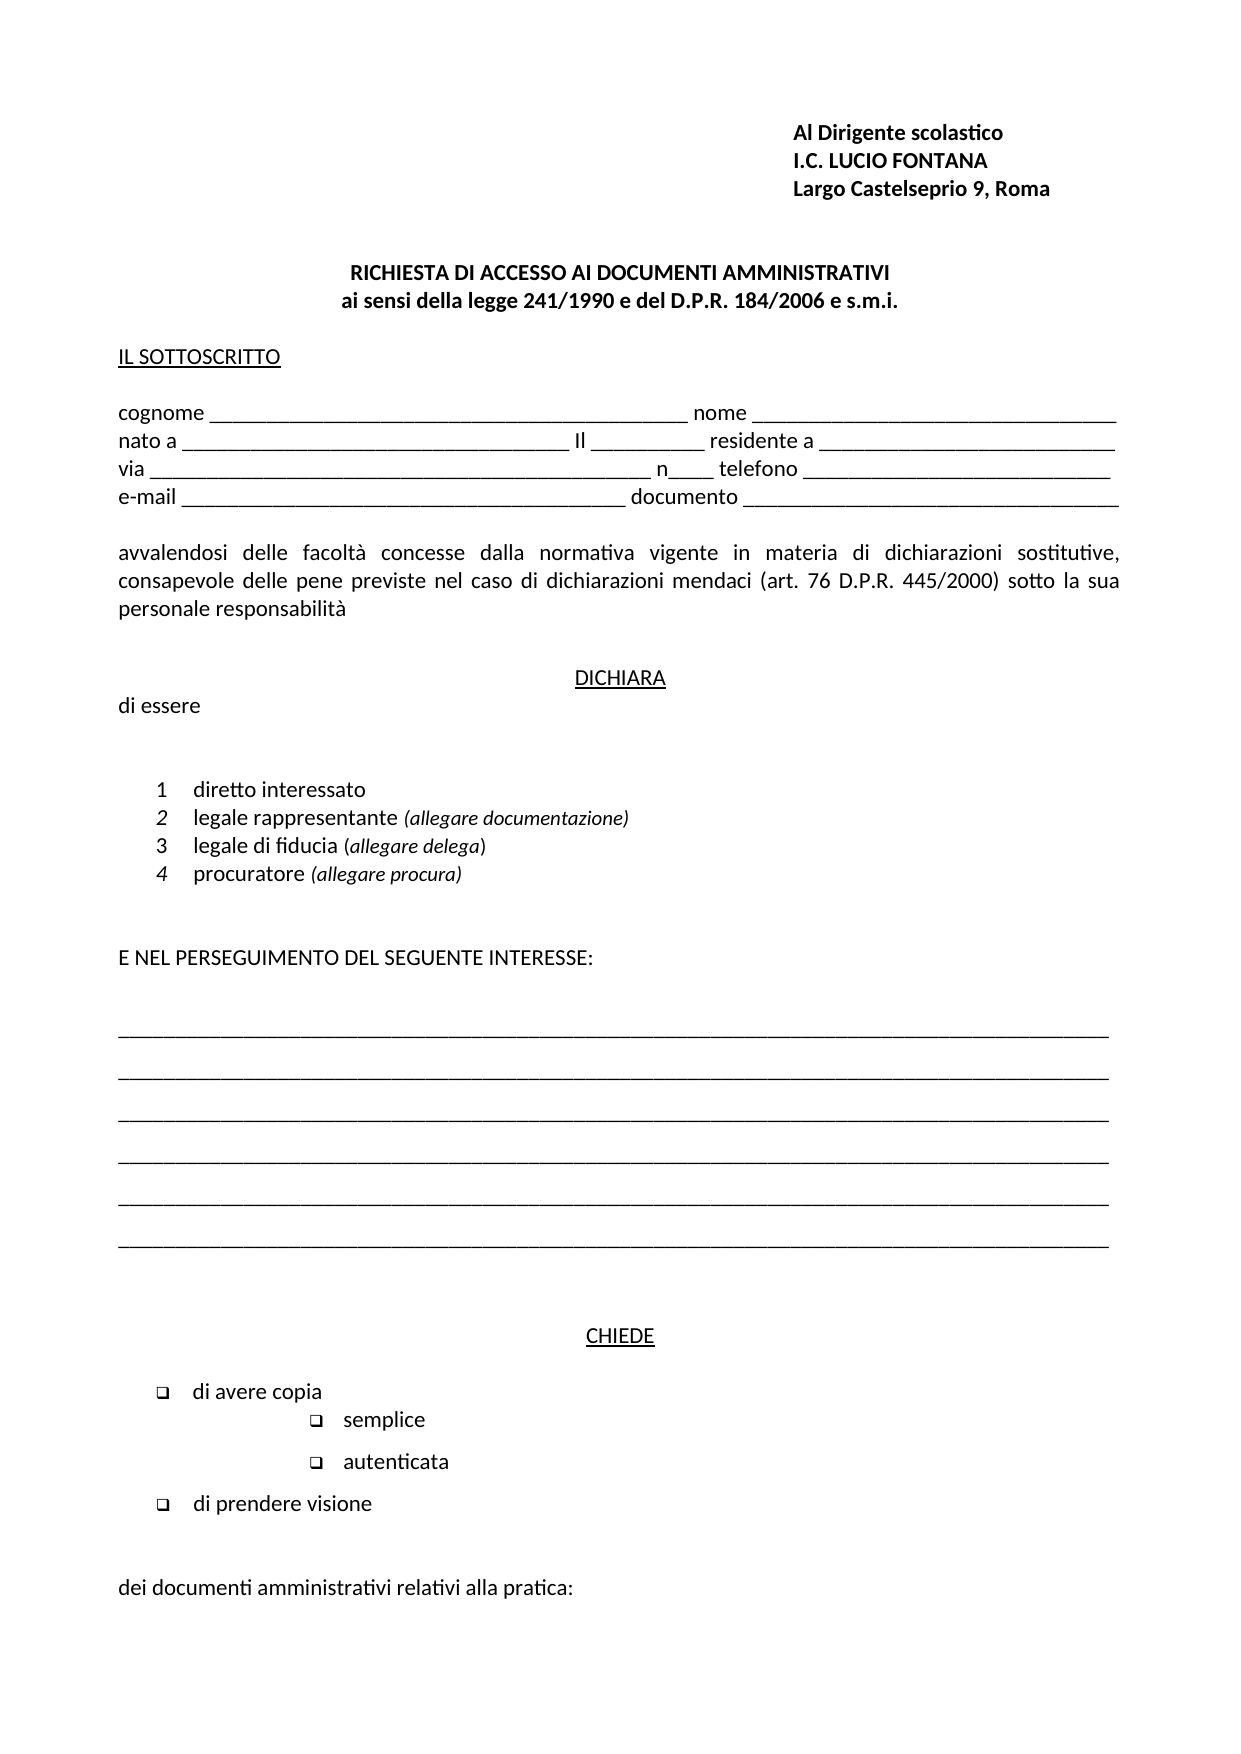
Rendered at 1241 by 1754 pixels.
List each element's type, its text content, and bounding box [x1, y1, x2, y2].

list legale rappresentante (allegare documentazione) [156, 803, 1122, 831]
list di prendere visione [156, 1489, 1122, 1517]
text E NEL PERSEGUIMENTO DEL SEGUENTE INTERESSE: [118, 943, 1122, 971]
text dei documenti amministrativi relativi alla pratica: [118, 1573, 1122, 1601]
text RICHIESTA DI ACCESSO AI DOCUMENTI AMMINISTRATIVI [118, 258, 1122, 286]
text _______________________________________________________________________________________ [118, 1097, 1122, 1125]
list semplice [118, 1405, 1122, 1433]
text avvalendosi delle facoltà concesse dalla normativa vigente in materia di dichiarazioni sostitutive, consapevole delle pene previste nel caso di dichiarazioni mendaci (art. 76 D.P.R. 445/2000) sotto la sua personale responsabilità [118, 538, 1122, 622]
text ai sensi della legge 241/1990 e del D.P.R. 184/2006 e s.m.i. [118, 286, 1122, 314]
text _______________________________________________________________________________________ [118, 1013, 1122, 1041]
text _______________________________________________________________________________________ [118, 1055, 1122, 1083]
text cognome __________________________________________ nome ________________________________ [118, 398, 1122, 426]
list di avere copia [155, 1377, 1122, 1405]
list autenticata [118, 1447, 1122, 1475]
text _______________________________________________________________________________________ [118, 1181, 1122, 1209]
text e-mail _______________________________________ documento _________________________________ [118, 482, 1122, 510]
text IL SOTTOSCRITTO [118, 342, 1122, 370]
text di essere [118, 691, 1122, 719]
list procuratore (allegare procura) [156, 859, 1122, 887]
list diretto interessato [156, 775, 1122, 803]
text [118, 1223, 1122, 1251]
text nato a __________________________________ Il __________ residente a __________________________ via ____________________________________________ n____ telefono ___________________________ [118, 426, 1122, 482]
text Al Dirigente scolastico I.C. LUCIO FONTANA Largo Castelseprio 9, Roma [793, 118, 1122, 202]
text DICHIARA [118, 663, 1122, 691]
list legale di fiducia (allegare delega) [156, 831, 1122, 859]
text CHIEDE [118, 1321, 1122, 1349]
text _______________________________________________________________________________________ [118, 1139, 1122, 1167]
